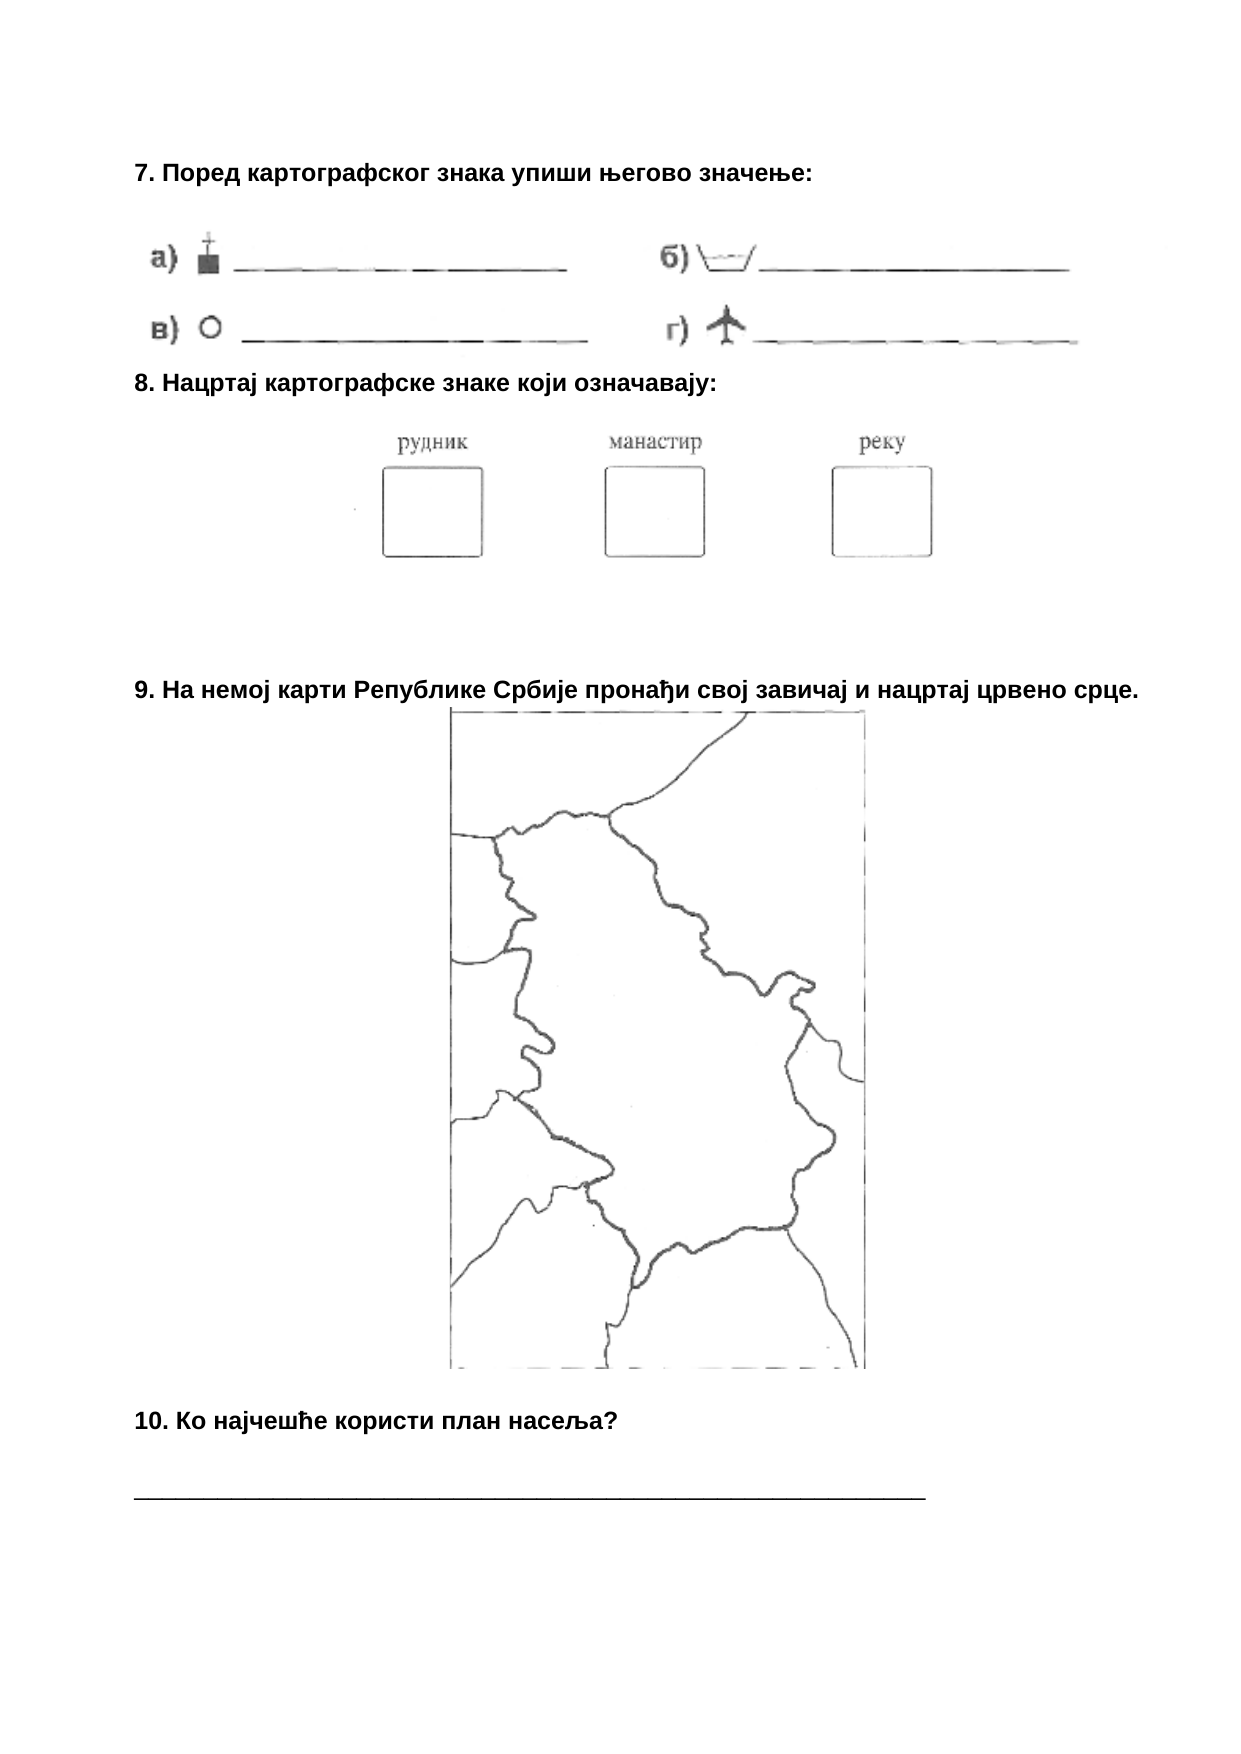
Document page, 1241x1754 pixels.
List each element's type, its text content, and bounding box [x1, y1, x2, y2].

picture [134, 224, 1199, 364]
list _________________________________________________________ [134, 1472, 1181, 1501]
list 10. Ко најчешће користи план насеља? [134, 1406, 1181, 1434]
picture [346, 433, 970, 572]
list 8. Нацртај картографске знаке који означавају: [134, 368, 1181, 397]
picture [449, 707, 866, 1369]
list 7. Поред картографског знака упиши његово значење: [134, 158, 1181, 187]
list 9. На немој карти Републике Србије пронађи свој завичај и нацртај црвено срце. [134, 675, 1181, 703]
